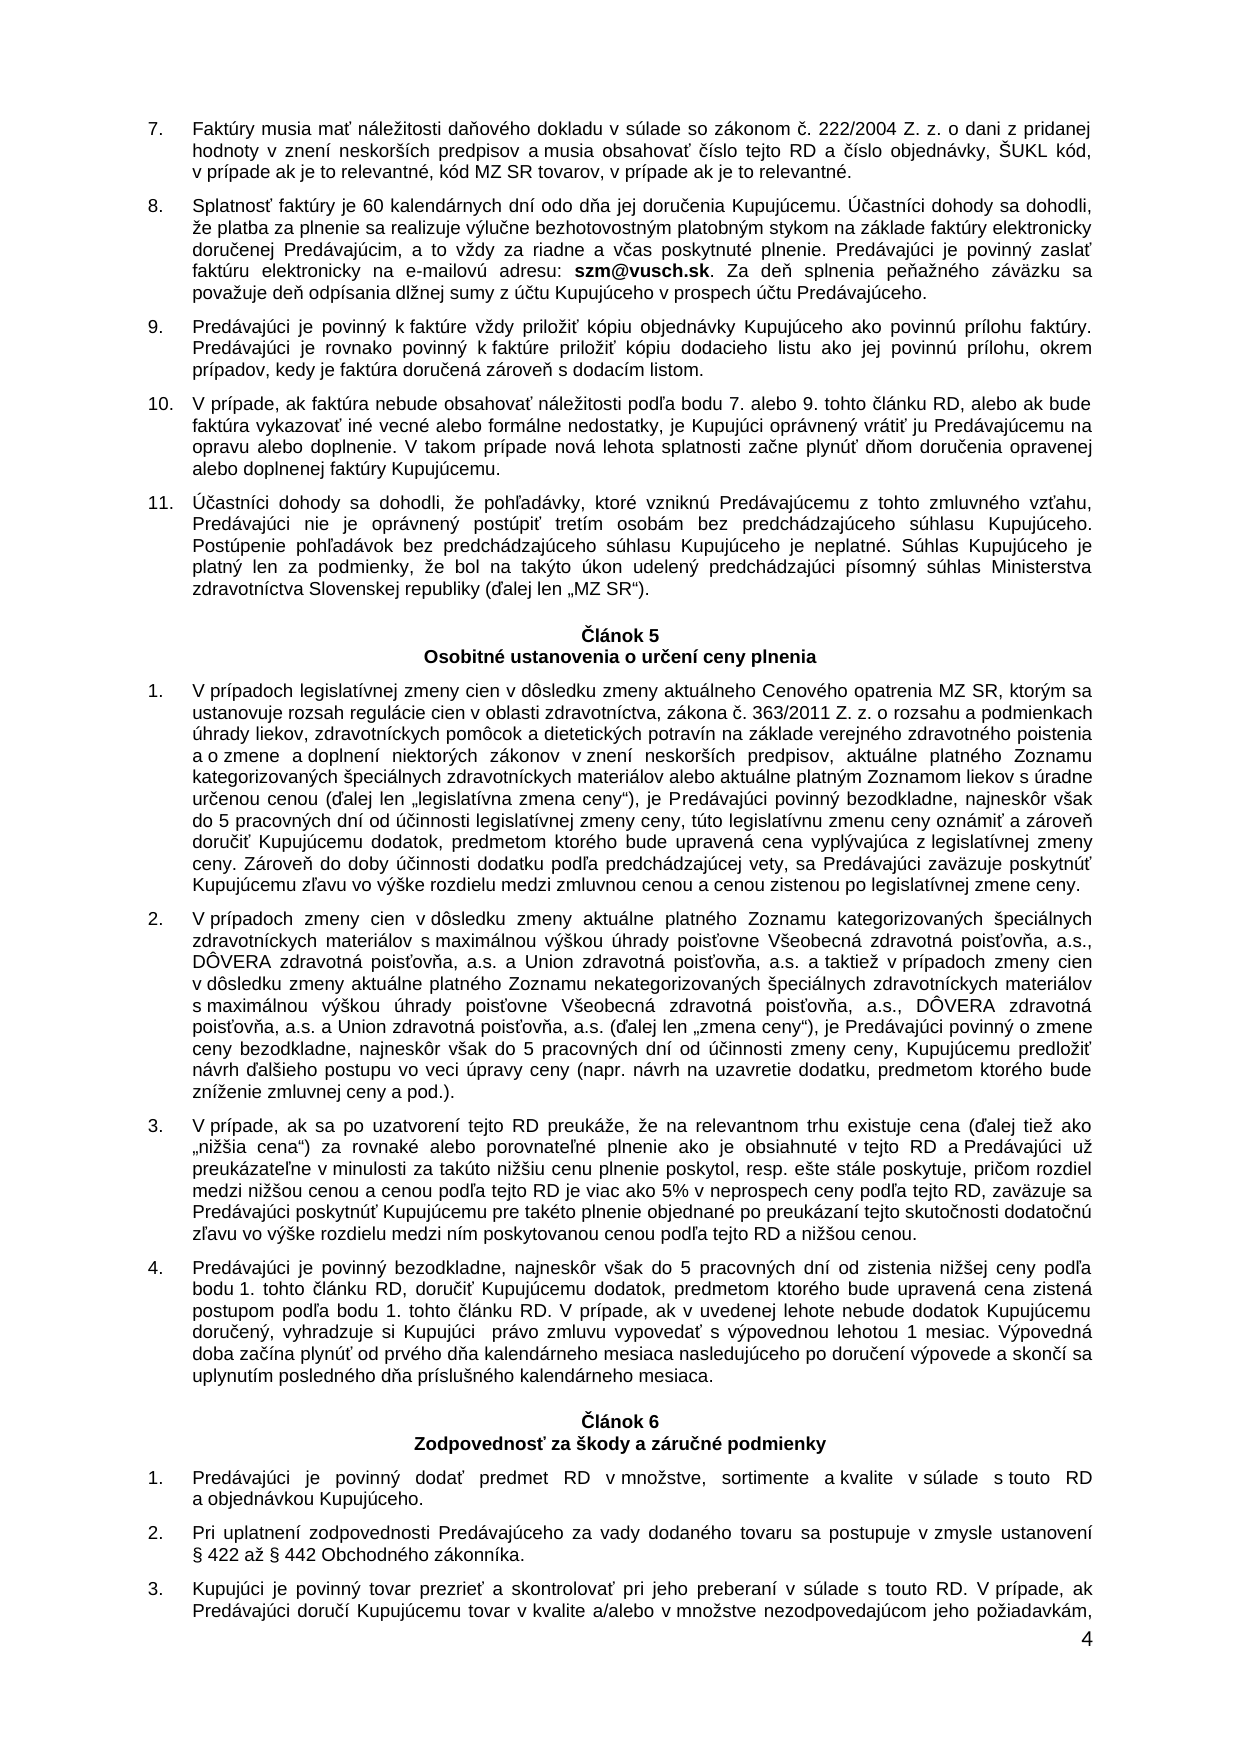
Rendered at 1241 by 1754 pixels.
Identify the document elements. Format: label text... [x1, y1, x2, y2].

list Účastníci dohody sa dohodli, že pohľadávky, ktoré vzniknú Predávajúcemu z tohto zmluvného vzťahu, Predávajúci nie je oprávnený postúpiť tretím osobám bez predchádzajúceho súhlasu Kupujúceho. Postúpenie pohľadávok bez predchádzajúceho súhlasu Kupujúceho je neplatné. Súhlas Kupujúceho je platný len za podmienky, že bol na takýto úkon udelený predchádzajúci písomný súhlas Ministerstva zdravotníctva Slovenskej republiky (ďalej len „MZ SR“). [148, 492, 1092, 599]
list V prípadoch zmeny cien v dôsledku zmeny aktuálne platného Zoznamu kategorizovaných špeciálnych zdravotníckych materiálov s maximálnou výškou úhrady poisťovne Všeobecná zdravotná poisťovňa, a.s., DÔVERA zdravotná poisťovňa, a.s. a Union zdravotná poisťovňa, a.s. a taktiež v prípadoch zmeny cien v dôsledku zmeny aktuálne platného Zoznamu nekategorizovaných špeciálnych zdravotníckych materiálov s maximálnou výškou úhrady poisťovne Všeobecná zdravotná poisťovňa, a.s., DÔVERA zdravotná poisťovňa, a.s. a Union zdravotná poisťovňa, a.s. (ďalej len „zmena ceny“), je Predávajúci povinný o zmene ceny bezodkladne, najneskôr však do 5 pracovných dní od účinnosti zmeny ceny, Kupujúcemu predložiť návrh ďalšieho postupu vo veci úpravy ceny (napr. návrh na uzavretie dodatku, predmetom ktorého bude zníženie zmluvnej ceny a pod.). [148, 908, 1092, 1102]
list V prípade, ak sa po uzatvorení tejto RD preukáže, že na relevantnom trhu existuje cena (ďalej tiež ako „nižšia cena“) za rovnaké alebo porovnateľné plnenie ako je obsiahnuté v tejto RD a Predávajúci už preukázateľne v minulosti za takúto nižšiu cenu plnenie poskytol, resp. ešte stále poskytuje, pričom rozdiel medzi nižšou cenou a cenou podľa tejto RD je viac ako 5% v neprospech ceny podľa tejto RD, zaväzuje sa Predávajúci poskytnúť Kupujúcemu pre takéto plnenie objednané po preukázaní tejto skutočnosti dodatočnú zľavu vo výške rozdielu medzi ním poskytovanou cenou podľa tejto RD a nižšou cenou. [148, 1115, 1092, 1244]
list Predávajúci je povinný dodať predmet RD v množstve, sortimente a kvalite v súlade s touto RD a objednávkou Kupujúceho. [148, 1467, 1092, 1510]
list Faktúry musia mať náležitosti daňového dokladu v súlade so zákonom č. 222/2004 Z. z. o dani z pridanej hodnoty v znení neskorších predpisov a musia obsahovať číslo tejto RD a číslo objednávky, ŠUKL kód, v prípade ak je to relevantné, kód MZ SR tovarov, v prípade ak je to relevantné. [148, 118, 1092, 183]
text Článok 5 [148, 624, 1092, 646]
list V prípade, ak faktúra nebude obsahovať náležitosti podľa bodu 7. alebo 9. tohto článku RD, alebo ak bude faktúra vykazovať iné vecné alebo formálne nedostatky, je Kupujúci oprávnený vrátiť ju Predávajúcemu na opravu alebo doplnenie. V takom prípade nová lehota splatnosti začne plynúť dňom doručenia opravenej alebo doplnenej faktúry Kupujúcemu. [148, 393, 1092, 479]
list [148, 1578, 1092, 1621]
text Osobitné ustanovenia o určení ceny plnenia [148, 646, 1092, 667]
list Predávajúci je povinný bezodkladne, najneskôr však do 5 pracovných dní od zistenia nižšej ceny podľa bodu 1. tohto článku RD, doručiť Kupujúcemu dodatok, predmetom ktorého bude upravená cena zistená postupom podľa bodu 1. tohto článku RD. V prípade, ak v uvedenej lehote nebude dodatok Kupujúcemu doručený, vyhradzuje si Kupujúci právo zmluvu vypovedať s výpovednou lehotou 1 mesiac. Výpovedná doba začína plynúť od prvého dňa kalendárneho mesiaca nasledujúceho po doručení výpovede a skončí sa uplynutím posledného dňa príslušného kalendárneho mesiaca. [148, 1257, 1092, 1386]
text Článok 6 [148, 1411, 1092, 1432]
list Pri uplatnení zodpovednosti Predávajúceho za vady dodaného tovaru sa postupuje v zmysle ustanovení § 422 až § 442 Obchodného zákonníka. [148, 1522, 1092, 1565]
text Zodpovednosť za škody a záručné podmienky [148, 1432, 1092, 1454]
list Splatnosť faktúry je 60 kalendárnych dní odo dňa jej doručenia Kupujúcemu. Účastníci dohody sa dohodli, že platba za plnenie sa realizuje výlučne bezhotovostným platobným stykom na základe faktúry elektronicky doručenej Predávajúcim, a to vždy za riadne a včas poskytnuté plnenie. Predávajúci je povinný zaslať faktúru elektronicky na e-mailovú adresu: szm@vusch.sk. Za deň splnenia peňažného záväzku sa považuje deň odpísania dlžnej sumy z účtu Kupujúceho v prospech účtu Predávajúceho. [148, 195, 1092, 303]
list V prípadoch legislatívnej zmeny cien v dôsledku zmeny aktuálneho Cenového opatrenia MZ SR, ktorým sa ustanovuje rozsah regulácie cien v oblasti zdravotníctva, zákona č. 363/2011 Z. z. o rozsahu a podmienkach úhrady liekov, zdravotníckych pomôcok a dietetických potravín na základe verejného zdravotného poistenia a o zmene a doplnení niektorých zákonov v znení neskorších predpisov, aktuálne platného Zoznamu kategorizovaných špeciálnych zdravotníckych materiálov alebo aktuálne platným Zoznamom liekov s úradne určenou cenou (ďalej len „legislatívna zmena ceny“), je Predávajúci povinný bezodkladne, najneskôr však do 5 pracovných dní od účinnosti legislatívnej zmeny ceny, túto legislatívnu zmenu ceny oznámiť a zároveň doručiť Kupujúcemu dodatok, predmetom ktorého bude upravená cena vyplývajúca z legislatívnej zmeny ceny. Zároveň do doby účinnosti dodatku podľa predchádzajúcej vety, sa Predávajúci zaväzuje poskytnúť Kupujúcemu zľavu vo výške rozdielu medzi zmluvnou cenou a cenou zistenou po legislatívnej zmene ceny. [148, 680, 1092, 896]
list Predávajúci je povinný k faktúre vždy priložiť kópiu objednávky Kupujúceho ako povinnú prílohu faktúry. Predávajúci je rovnako povinný k faktúre priložiť kópiu dodacieho listu ako jej povinnú prílohu, okrem prípadov, kedy je faktúra doručená zároveň s dodacím listom. [148, 316, 1092, 380]
